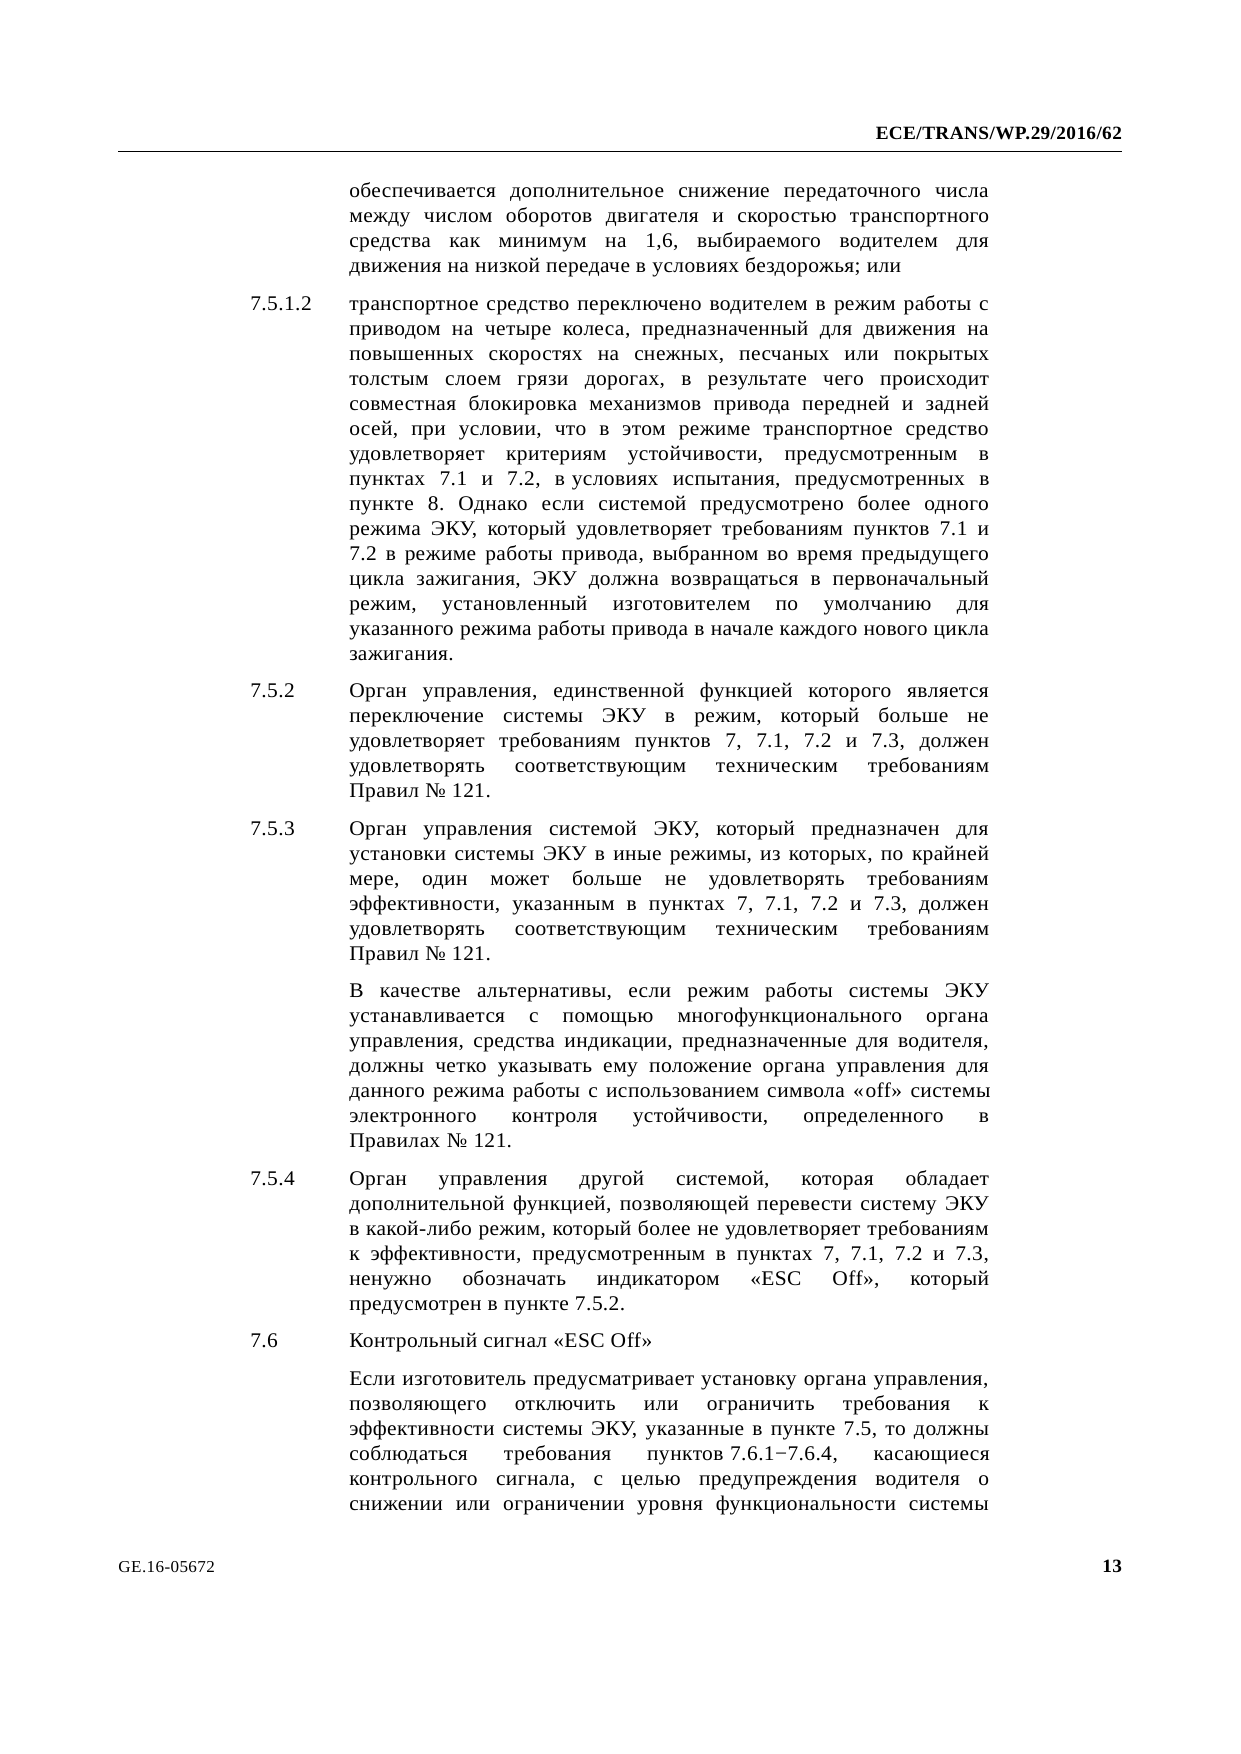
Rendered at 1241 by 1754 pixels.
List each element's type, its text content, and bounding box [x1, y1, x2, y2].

text 7.5.3 Орган управления системой ЭКУ, который предназначен для установки системы ЭКУ в иные режимы, из которых, по крайней мере, один может больше не удовлетворять требованиям эффективности, указанным в пунктах 7, 7.1, 7.2 и 7.3, должен удовлетворять соответствующим техническим требованиям Правил № 121. [250, 815, 990, 965]
text 7.5.2 Орган управления, единственной функцией которого является переключение системы ЭКУ в режим, который больше не удовлетворяет требованиям пунктов 7, 7.1, 7.2 и 7.3, должен удовлетворять соответствующим техническим требованиям Правил № 121. [250, 677, 990, 802]
text 7.5.1.2 транспортное средство переключено водителем в режим работы с приводом на четыре колеса, предназначенный для движения на повышенных скоростях на снежных, песчаных или покрытых толстым слоем грязи дорогах, в результате чего происходит совместная блокировка механизмов привода передней и задней осей, при условии, что в этом режиме транспортное средство удовлетворяет критериям устойчивости, предусмотренным в пунктах 7.1 и 7.2, в условиях испытания, предусмотренных в пункте 8. Однако если системой предусмотрено более одного режима ЭКУ, который удовлетворяет требованиям пунктов 7.1 и 7.2 в режиме работы привода, выбранном во время предыдущего цикла зажигания, ЭКУ должна возвращаться в первоначальный режим, установленный изготовителем по умолчанию для указанного режима работы привода в начале каждого нового цикла зажигания. [250, 290, 990, 665]
text 7.5.4 Орган управления другой системой, которая обладает дополнительной функцией, позволяющей перевести систему ЭКУ в какой-либо режим, который более не удовлетворяет требованиям к эффективности, предусмотренным в пунктах 7, 7.1, 7.2 и 7.3, ненужно обозначать индикатором «ESC Off», который предусмотрен в пункте 7.5.2. [250, 1165, 990, 1315]
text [250, 177, 990, 277]
text 7.6 Контрольный сигнал «ESC Off» [250, 1327, 990, 1352]
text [250, 1365, 990, 1515]
text В качестве альтернативы, если режим работы системы ЭКУ устанавливается с помощью многофункционального органа управления, средства индикации, предназначенные для водителя, должны четко указывать ему положение органа управления для данного режима работы с использованием символа «off» системы электронного контроля устойчивости, определенного в Правилах № 121. [250, 977, 990, 1152]
